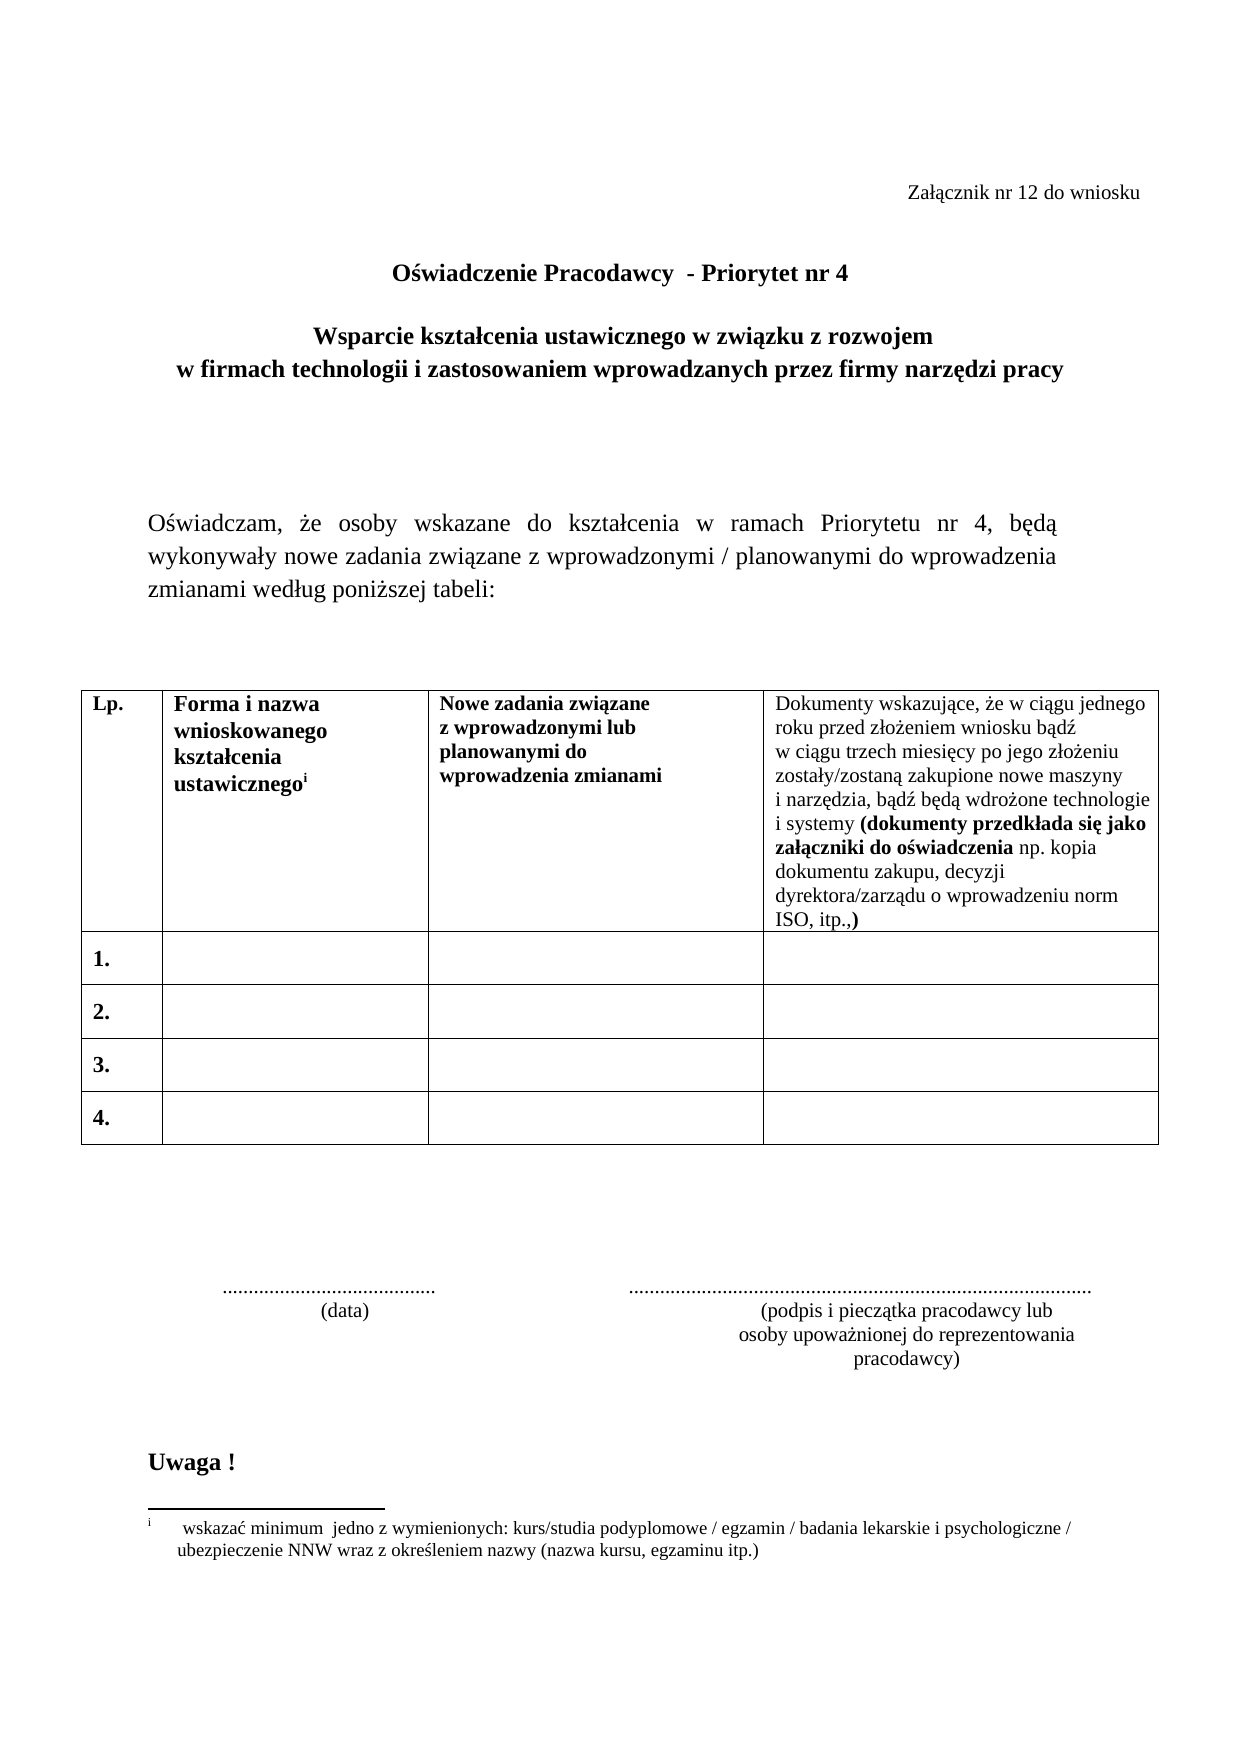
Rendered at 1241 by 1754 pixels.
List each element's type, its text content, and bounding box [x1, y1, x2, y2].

table_cell [163, 985, 428, 1037]
table_header Nowe zadania związane z wprowadzonymi lub planowanymi do wprowadzenia zmianami [429, 691, 763, 931]
table_cell 4. [82, 1092, 162, 1144]
table_cell [163, 1092, 428, 1144]
table_header Dokumenty wskazujące, że w ciągu jednego roku przed złożeniem wniosku bądź w ciągu trzech miesięcy po jego złożeniu zostały/zostaną zakupione nowe maszyny i narzędzia, bądź będą wdrożone technologie i systemy (dokumenty przedkłada się jako załączniki do oświadczenia np. kopia dokumentu zakupu, decyzji dyrektora/zarządu o wprowadzeniu norm ISO, itp.,) [764, 691, 1158, 931]
text (data) (podpis i pieczątka pracodawcy lub osoby upoważnionej do reprezentowania pracodawcy) [298, 1298, 1076, 1370]
table_cell [429, 1092, 763, 1144]
table_cell [764, 985, 1158, 1037]
text Wsparcie kształcenia ustawicznego w związku z rozwojem [148, 321, 1093, 350]
table_header Lp. [82, 691, 162, 931]
text Uwaga ! [148, 1447, 1093, 1476]
table_cell 2. [82, 985, 162, 1037]
table_cell [163, 1039, 428, 1091]
text ......................................... ......................................................................................... [148, 1274, 1093, 1298]
text Załącznik nr 12 do wniosku [148, 180, 1140, 204]
text Oświadczenie Pracodawcy - Priorytet nr 4 [148, 258, 1093, 287]
table_cell [163, 932, 428, 984]
table_cell [429, 932, 763, 984]
table_cell 3. [82, 1039, 162, 1091]
table_header Forma i nazwa wnioskowanego kształcenia ustawicznego [163, 691, 428, 931]
text w firmach technologii i zastosowaniem wprowadzanych przez firmy narzędzi pracy [148, 354, 1093, 383]
table_cell [764, 1039, 1158, 1091]
table_cell [764, 1092, 1158, 1144]
table_cell [429, 1039, 763, 1091]
table_cell [429, 985, 763, 1037]
text Oświadczam, że osoby wskazane do kształcenia w ramach Priorytetu nr 4, będą wykonywały nowe zadania związane z wprowadzonymi / planowanymi do wprowadzenia zmianami według poniższej tabeli: [148, 508, 1057, 603]
table_cell 1. [82, 932, 162, 984]
table_cell [764, 932, 1158, 984]
